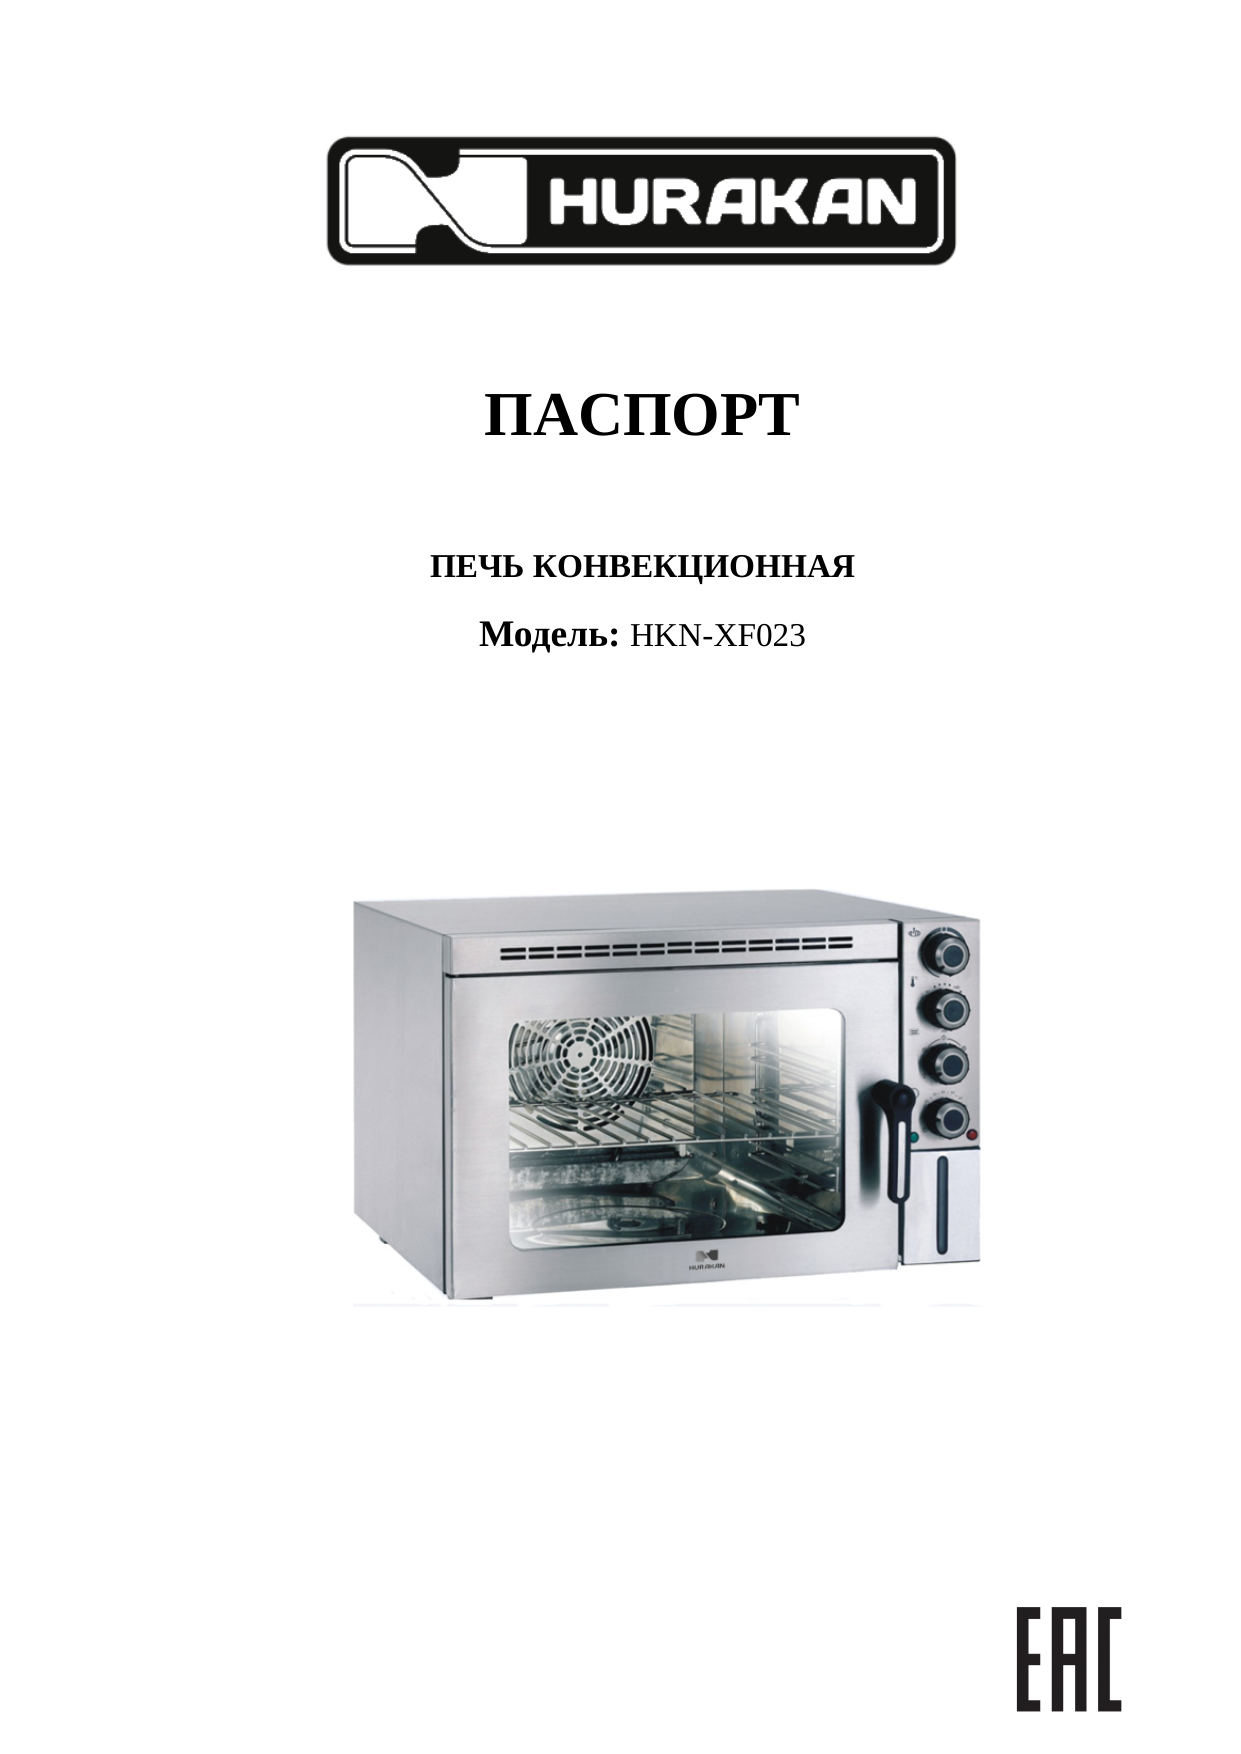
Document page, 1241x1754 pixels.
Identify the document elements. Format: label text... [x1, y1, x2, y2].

text Модель: HKN-XF023 [118, 599, 1167, 667]
picture [1006, 1596, 1133, 1723]
text ПАСПОРТ [118, 362, 1167, 463]
text ПЕЧЬ КОНВЕКЦИОННАЯ [118, 531, 1167, 599]
picture [350, 885, 985, 1307]
